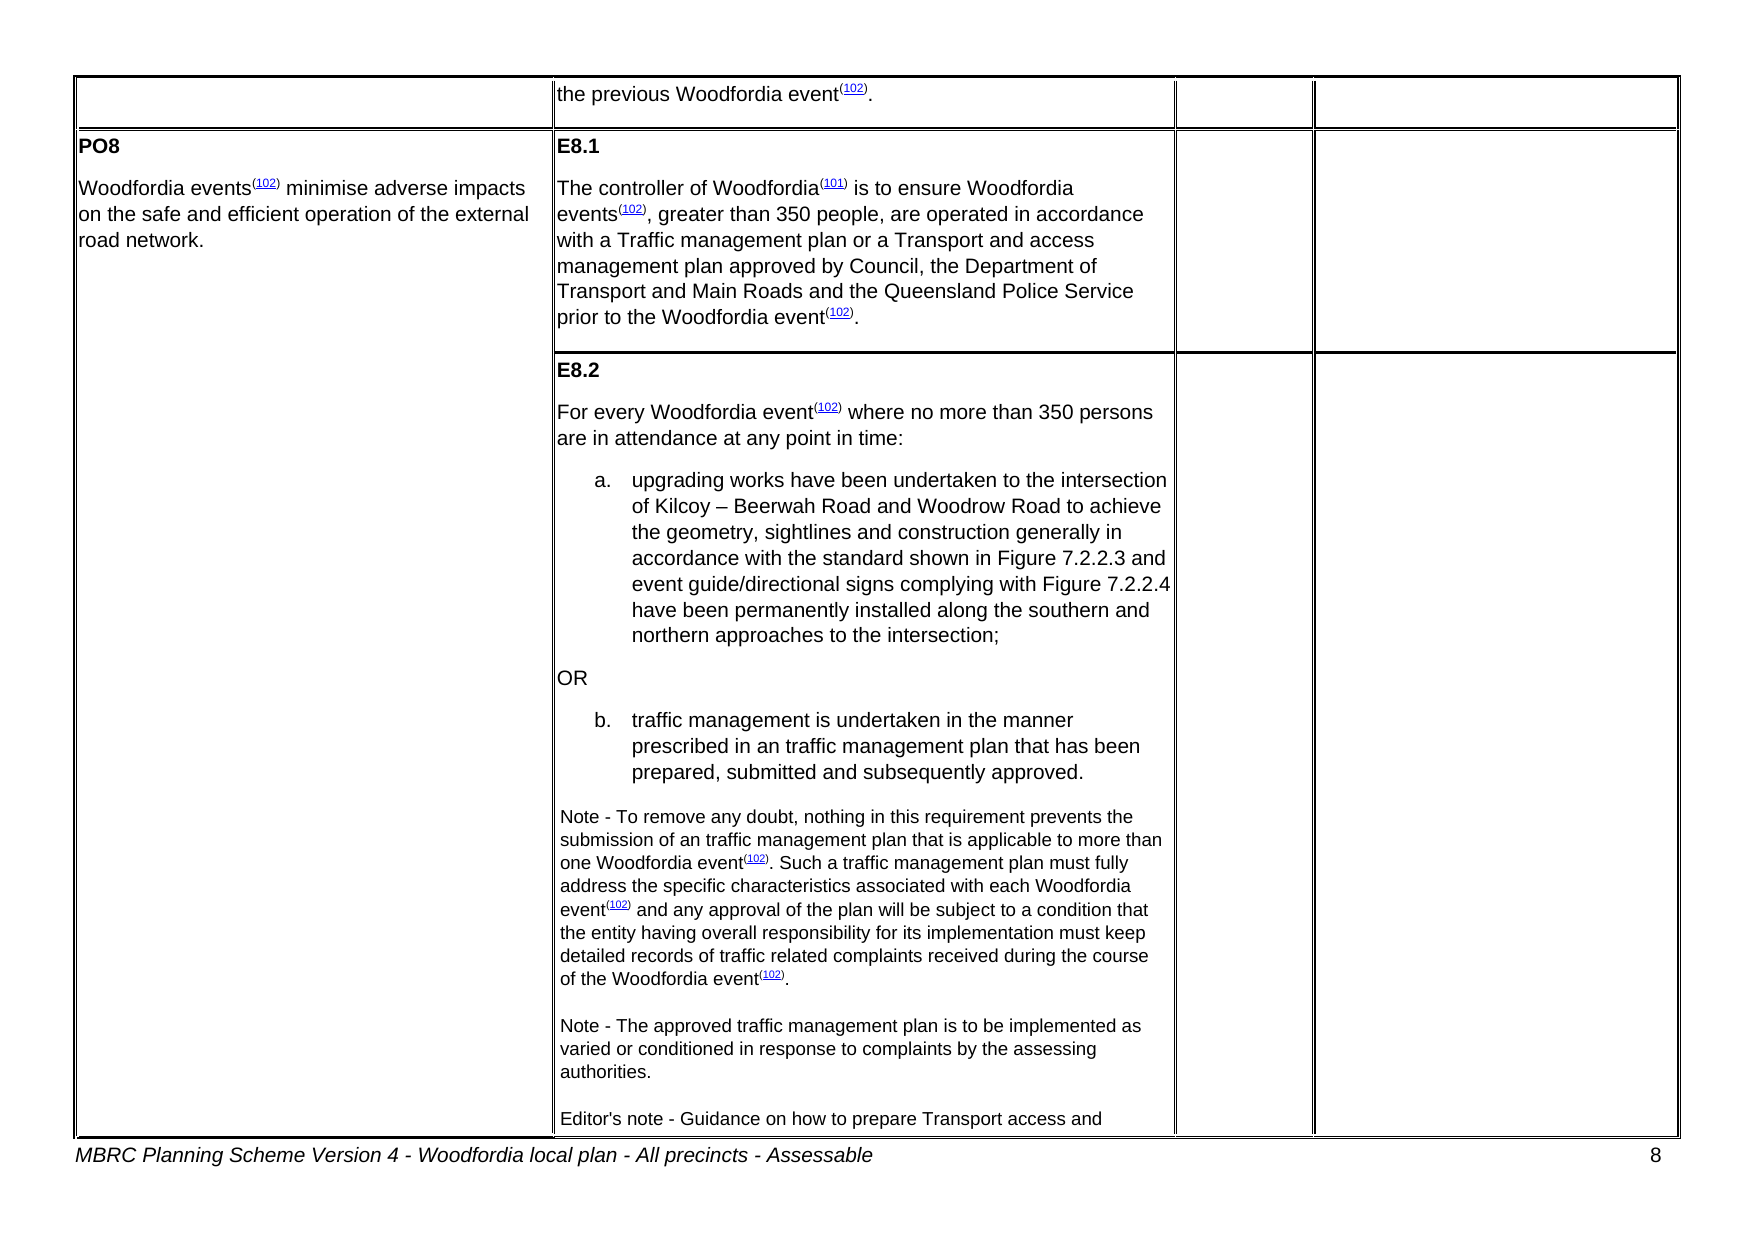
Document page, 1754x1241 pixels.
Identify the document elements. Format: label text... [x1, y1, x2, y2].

table_cell [1314, 78, 1677, 127]
table_cell E8.1 The controller of Woodfordia(101) is to ensure Woodfordia events(102), greater than 350 people, are operated in accordance with a Traffic management plan or a Transport and access management plan approved by Council, the Department of Transport and Main Roads and the Queensland Police Service prior to the Woodfordia event(102). [555, 131, 1174, 351]
table_cell [1176, 351, 1314, 1136]
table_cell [554, 354, 1176, 1136]
table_cell [1177, 131, 1312, 351]
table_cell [554, 78, 1176, 127]
table_cell PO8 Woodfordia events(102) minimise adverse impacts on the safe and efficient operation of the external road network. [77, 127, 553, 1136]
table_cell [1316, 127, 1678, 351]
table_cell [1176, 77, 1314, 127]
table_cell [1314, 351, 1677, 1136]
